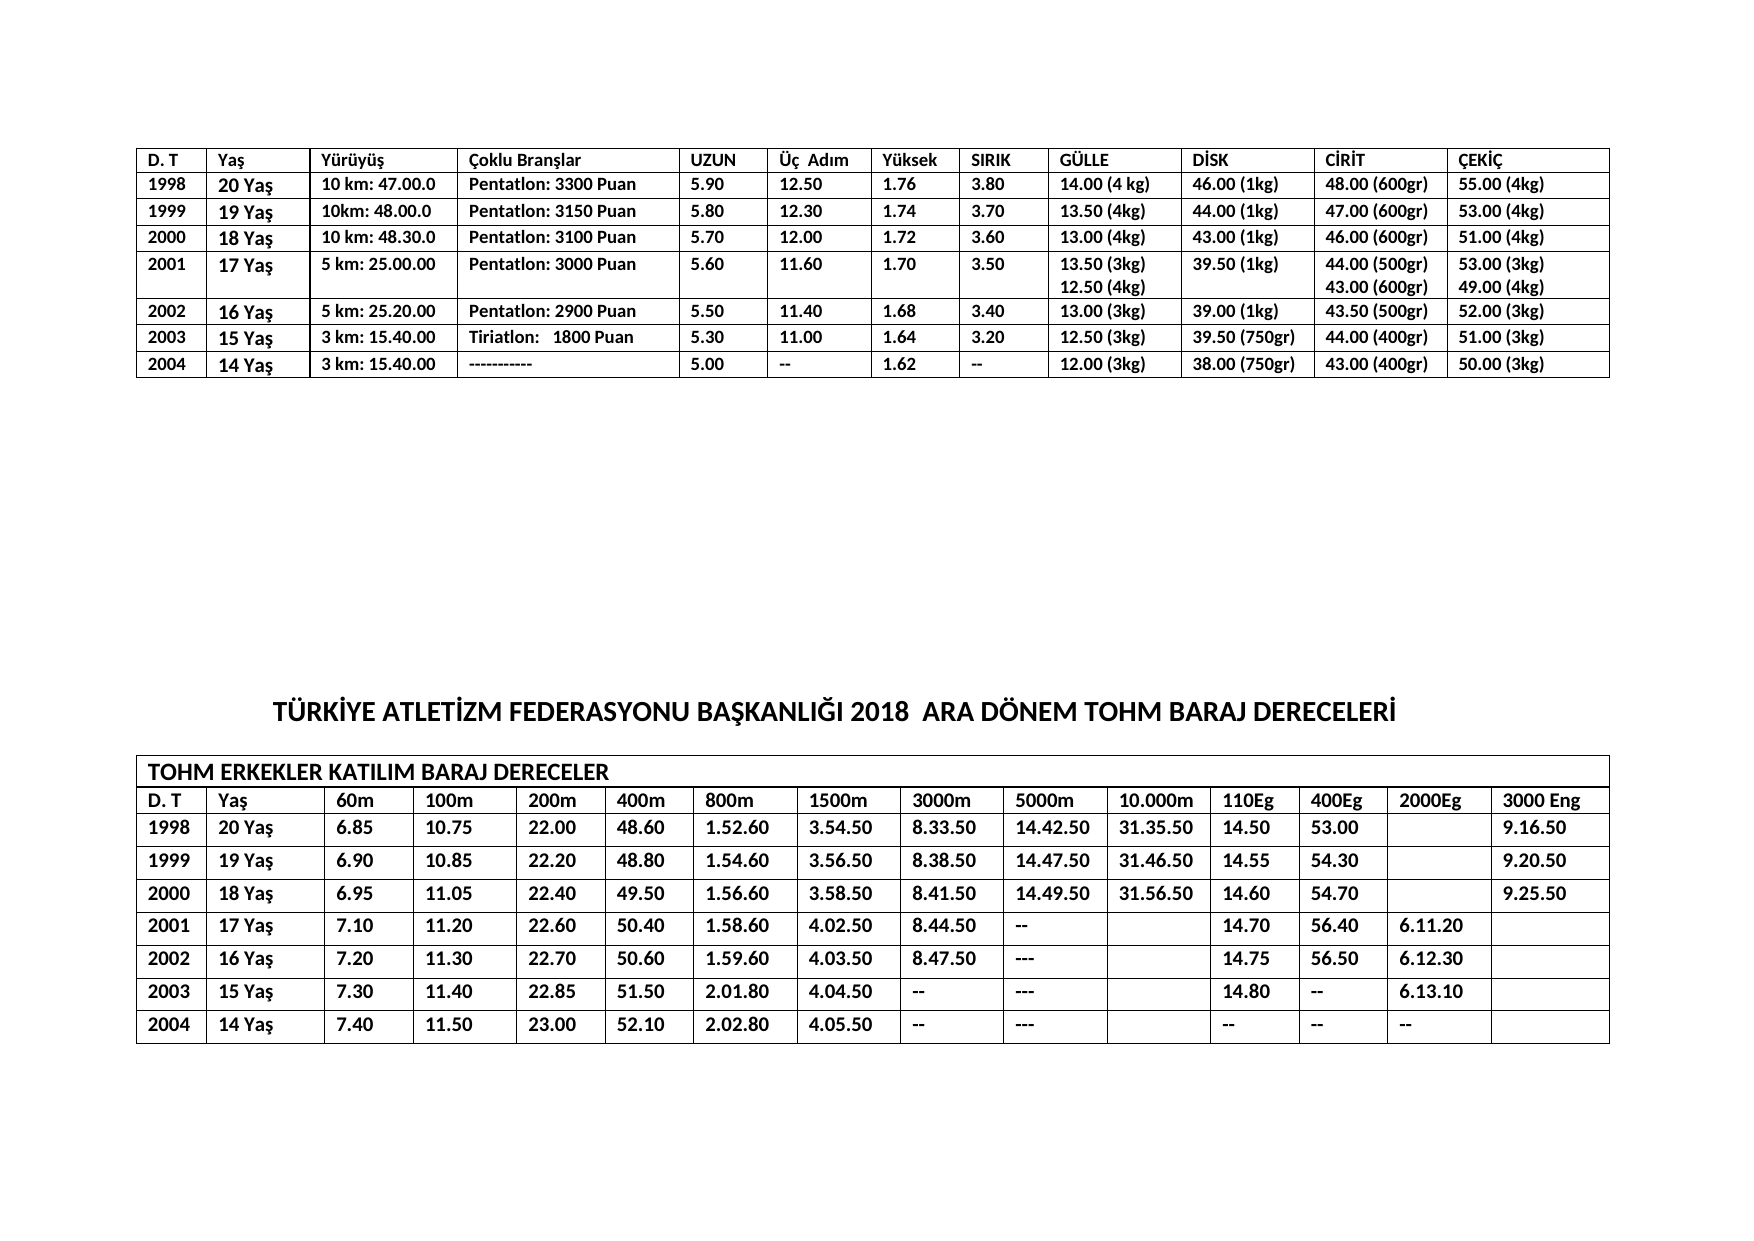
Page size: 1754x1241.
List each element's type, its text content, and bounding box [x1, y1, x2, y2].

table_cell 5.80 [680, 199, 767, 224]
table_cell 5.70 [680, 226, 767, 251]
table_cell 14 Yaş [207, 352, 309, 377]
table_cell 2002 [137, 946, 206, 977]
table_cell 1.64 [872, 325, 959, 351]
table_cell Pentatlon: 3000 Puan [458, 252, 679, 298]
table_cell 2000 [137, 880, 206, 912]
table_cell 14.47.50 [1004, 847, 1107, 879]
table_cell 15 Yaş [207, 325, 309, 351]
table_cell --- [1004, 979, 1107, 1010]
table_cell 52.00 (3kg) [1448, 299, 1609, 324]
table_cell 12.30 [768, 199, 871, 224]
table_cell 1998 [137, 814, 206, 846]
table_cell 48.60 [606, 814, 693, 846]
table_cell 20 Yaş [207, 814, 324, 846]
table_cell Pentatlon: 3150 Puan [458, 199, 679, 224]
table_cell Yürüyüş [311, 149, 457, 172]
table_cell [1492, 913, 1609, 944]
table_cell [1388, 880, 1491, 912]
table_cell 13.50 (4kg) [1049, 199, 1181, 224]
table_cell 20 Yaş [207, 173, 309, 198]
table_cell 1.52.60 [694, 814, 797, 846]
table_cell 54.30 [1300, 847, 1387, 879]
table_cell 44.00 (400gr) [1315, 325, 1447, 351]
table_cell 13.50 (3kg) 12.50 (4kg) [1049, 252, 1181, 298]
table_cell 38.00 (750gr) [1182, 352, 1314, 377]
table_cell --- [1004, 1011, 1107, 1043]
table_cell 13.00 (3kg) [1049, 299, 1181, 324]
table_cell 49.50 [606, 880, 693, 912]
table_cell 3.56.50 [798, 847, 900, 879]
table_cell -- [901, 1011, 1003, 1043]
table_cell 8.38.50 [901, 847, 1003, 879]
table_cell 200m [517, 788, 605, 813]
table_cell 2001 [137, 913, 206, 944]
table_cell 5.60 [680, 252, 767, 298]
table_cell 3.20 [960, 325, 1048, 351]
table_cell 13.00 (4kg) [1049, 226, 1181, 251]
table_cell 47.00 (600gr) [1315, 199, 1447, 224]
table_cell 7.10 [325, 913, 413, 944]
table_cell 12.50 [768, 173, 871, 198]
table_cell 3 km: 15.40.00 [311, 352, 457, 377]
table_cell 43.50 (500gr) [1315, 299, 1447, 324]
table_cell 11.60 [768, 252, 871, 298]
table_cell [1108, 913, 1210, 944]
table_cell 53.00 (4kg) [1448, 199, 1609, 224]
table_cell 18 Yaş [207, 880, 324, 912]
table_cell 19 Yaş [207, 847, 324, 879]
table_cell 55.00 (4kg) [1448, 173, 1609, 198]
table_cell [1492, 979, 1609, 1010]
table_cell 6.11.20 [1388, 913, 1491, 944]
table_cell [1492, 1011, 1609, 1043]
table_cell 31.35.50 [1108, 814, 1210, 846]
table_cell [1108, 1011, 1210, 1043]
table_cell -- [1211, 1011, 1299, 1043]
table_cell 110Eg [1211, 788, 1299, 813]
table_cell 1999 [137, 847, 206, 879]
table_cell 11.50 [414, 1011, 516, 1043]
table_cell 14.50 [1211, 814, 1299, 846]
table_cell 51.00 (3kg) [1448, 325, 1609, 351]
table_cell 9.16.50 [1492, 814, 1609, 846]
table_cell 2003 [137, 325, 206, 351]
table_cell 14.00 (4 kg) [1049, 173, 1181, 198]
table_cell 53.00 [1300, 814, 1387, 846]
table_cell 6.13.10 [1388, 979, 1491, 1010]
table_cell 11.40 [414, 979, 516, 1010]
table_cell 14.75 [1211, 946, 1299, 977]
table_cell 3.50 [960, 252, 1048, 298]
table_cell 5 km: 25.20.00 [311, 299, 457, 324]
table_cell 6.12.30 [1388, 946, 1491, 977]
table_cell 10.75 [414, 814, 516, 846]
table_cell 8.41.50 [901, 880, 1003, 912]
table_cell 10.000m [1108, 788, 1210, 813]
table_cell 12.50 (3kg) [1049, 325, 1181, 351]
table_cell 7.40 [325, 1011, 413, 1043]
table_cell 2000 [137, 226, 206, 251]
table_cell 7.20 [325, 946, 413, 977]
table_cell Pentatlon: 2900 Puan [458, 299, 679, 324]
table_cell 46.00 (600gr) [1315, 226, 1447, 251]
table_cell 1.74 [872, 199, 959, 224]
table_cell 31.56.50 [1108, 880, 1210, 912]
table_cell 5 km: 25.00.00 [311, 252, 457, 298]
table_cell 800m [694, 788, 797, 813]
table_cell 10 km: 47.00.0 [311, 173, 457, 198]
table_cell 400m [606, 788, 693, 813]
table_cell 1.56.60 [694, 880, 797, 912]
table_cell 2000Eg [1388, 788, 1491, 813]
table_cell 50.40 [606, 913, 693, 944]
table_cell 39.50 (750gr) [1182, 325, 1314, 351]
table_cell 3.58.50 [798, 880, 900, 912]
table_cell 4.02.50 [798, 913, 900, 944]
table_cell [1108, 946, 1210, 977]
table_cell 9.20.50 [1492, 847, 1609, 879]
table_cell 22.85 [517, 979, 605, 1010]
table_cell [1388, 847, 1491, 879]
table_cell 4.04.50 [798, 979, 900, 1010]
table_cell 1.72 [872, 226, 959, 251]
table_cell 7.30 [325, 979, 413, 1010]
table_cell 39.00 (1kg) [1182, 299, 1314, 324]
table_cell [1388, 814, 1491, 846]
table_cell Pentatlon: 3300 Puan [458, 173, 679, 198]
table_cell 50.00 (3kg) [1448, 352, 1609, 377]
table_cell 23.00 [517, 1011, 605, 1043]
table_cell 43.00 (1kg) [1182, 226, 1314, 251]
table_cell 17 Yaş [207, 913, 324, 944]
table_cell 17 Yaş [207, 252, 309, 298]
table_cell 2003 [137, 979, 206, 1010]
table_cell 11.20 [414, 913, 516, 944]
table_cell D. T [137, 149, 206, 172]
table_cell 22.00 [517, 814, 605, 846]
table_cell [1108, 979, 1210, 1010]
table_cell -- [960, 352, 1048, 377]
table_cell 31.46.50 [1108, 847, 1210, 879]
table_cell ----------- [458, 352, 679, 377]
table_cell 48.00 (600gr) [1315, 173, 1447, 198]
table_cell 12.00 (3kg) [1049, 352, 1181, 377]
table_cell 22.40 [517, 880, 605, 912]
table_cell 1998 [137, 173, 206, 198]
table_cell 56.50 [1300, 946, 1387, 977]
table_header TOHM ERKEKLER KATILIM BARAJ DERECELER [137, 756, 1609, 786]
table_cell 5.00 [680, 352, 767, 377]
table_cell 3.60 [960, 226, 1048, 251]
table_cell 3000m [901, 788, 1003, 813]
table_cell 14 Yaş [207, 1011, 324, 1043]
table_cell 18 Yaş [207, 226, 309, 251]
table_cell 1.59.60 [694, 946, 797, 977]
table_cell 10km: 48.00.0 [311, 199, 457, 224]
table_cell 2002 [137, 299, 206, 324]
table_cell 5000m [1004, 788, 1107, 813]
table_cell Yaş [207, 149, 309, 172]
table_cell 14.70 [1211, 913, 1299, 944]
table_cell 14.49.50 [1004, 880, 1107, 912]
table_cell 2.01.80 [694, 979, 797, 1010]
table_cell DİSK [1182, 149, 1314, 172]
table_cell 22.60 [517, 913, 605, 944]
table_cell 39.50 (1kg) [1182, 252, 1314, 298]
table_cell 6.90 [325, 847, 413, 879]
table_cell 16 Yaş [207, 299, 309, 324]
table_cell 44.00 (1kg) [1182, 199, 1314, 224]
table_cell 1.68 [872, 299, 959, 324]
table_cell 10.85 [414, 847, 516, 879]
table_cell 60m [325, 788, 413, 813]
table_cell 2.02.80 [694, 1011, 797, 1043]
table_cell 1.70 [872, 252, 959, 298]
table_cell 19 Yaş [207, 199, 309, 224]
table_cell 6.95 [325, 880, 413, 912]
table_cell 2004 [137, 1011, 206, 1043]
table_cell 51.50 [606, 979, 693, 1010]
table_cell 8.47.50 [901, 946, 1003, 977]
table_cell Yüksek [872, 149, 959, 172]
table_cell 100m [414, 788, 516, 813]
table_cell UZUN [680, 149, 767, 172]
table_cell -- [1388, 1011, 1491, 1043]
table_cell 16 Yaş [207, 946, 324, 977]
table_cell -- [1300, 979, 1387, 1010]
table_cell 8.33.50 [901, 814, 1003, 846]
table_cell 14.42.50 [1004, 814, 1107, 846]
table_cell 56.40 [1300, 913, 1387, 944]
table_cell 11.40 [768, 299, 871, 324]
table_cell 10 km: 48.30.0 [311, 226, 457, 251]
table_cell 1.58.60 [694, 913, 797, 944]
table_cell 1500m [798, 788, 900, 813]
table_cell -- [1300, 1011, 1387, 1043]
table_cell 400Eg [1300, 788, 1387, 813]
table_cell 3.54.50 [798, 814, 900, 846]
table_cell 3000 Eng [1492, 788, 1609, 813]
table_cell 5.50 [680, 299, 767, 324]
table_cell -- [768, 352, 871, 377]
table_cell 43.00 (400gr) [1315, 352, 1447, 377]
table_cell [1492, 946, 1609, 977]
table_cell -- [1004, 913, 1107, 944]
table_cell CİRİT [1315, 149, 1447, 172]
table_cell 4.03.50 [798, 946, 900, 977]
table_cell Çoklu Branşlar [458, 149, 679, 172]
table_cell ÇEKİÇ [1448, 149, 1609, 172]
table_cell 5.30 [680, 325, 767, 351]
table_cell 3.70 [960, 199, 1048, 224]
table_cell 1999 [137, 199, 206, 224]
table_cell 11.30 [414, 946, 516, 977]
table_cell 12.00 [768, 226, 871, 251]
table_cell 44.00 (500gr) 43.00 (600gr) [1315, 252, 1447, 298]
table_cell 5.90 [680, 173, 767, 198]
table_cell 54.70 [1300, 880, 1387, 912]
table_cell 50.60 [606, 946, 693, 977]
table_cell 3.80 [960, 173, 1048, 198]
table_cell Pentatlon: 3100 Puan [458, 226, 679, 251]
table_cell GÜLLE [1049, 149, 1181, 172]
table_cell 14.60 [1211, 880, 1299, 912]
table_cell 11.05 [414, 880, 516, 912]
table_cell Üç Adım [768, 149, 871, 172]
table_cell 3.40 [960, 299, 1048, 324]
table_cell 53.00 (3kg) 49.00 (4kg) [1448, 252, 1609, 298]
table_cell SIRIK [960, 149, 1048, 172]
table_cell 15 Yaş [207, 979, 324, 1010]
table_cell 1.62 [872, 352, 959, 377]
table_cell 14.55 [1211, 847, 1299, 879]
table_cell Tiriatlon: 1800 Puan [458, 325, 679, 351]
table_cell 8.44.50 [901, 913, 1003, 944]
table_cell --- [1004, 946, 1107, 977]
text TÜRKİYE ATLETİZM FEDERASYONU BAŞKANLIĞI 2018 ARA DÖNEM TOHM BARAJ DERECELERİ [148, 693, 1606, 729]
table_cell 1.54.60 [694, 847, 797, 879]
table_cell 4.05.50 [798, 1011, 900, 1043]
table_cell 22.20 [517, 847, 605, 879]
table_cell 1.76 [872, 173, 959, 198]
table_cell 14.80 [1211, 979, 1299, 1010]
table_cell 3 km: 15.40.00 [311, 325, 457, 351]
table_cell 11.00 [768, 325, 871, 351]
table_cell 2004 [137, 352, 206, 377]
table_cell 2001 [137, 252, 206, 298]
table_cell 6.85 [325, 814, 413, 846]
table_cell D. T [137, 788, 206, 813]
table_cell 22.70 [517, 946, 605, 977]
table_cell 9.25.50 [1492, 880, 1609, 912]
table_cell Yaş [207, 788, 324, 813]
table_cell 52.10 [606, 1011, 693, 1043]
table_cell -- [901, 979, 1003, 1010]
table_cell 46.00 (1kg) [1182, 173, 1314, 198]
table_cell 51.00 (4kg) [1448, 226, 1609, 251]
table_cell 48.80 [606, 847, 693, 879]
